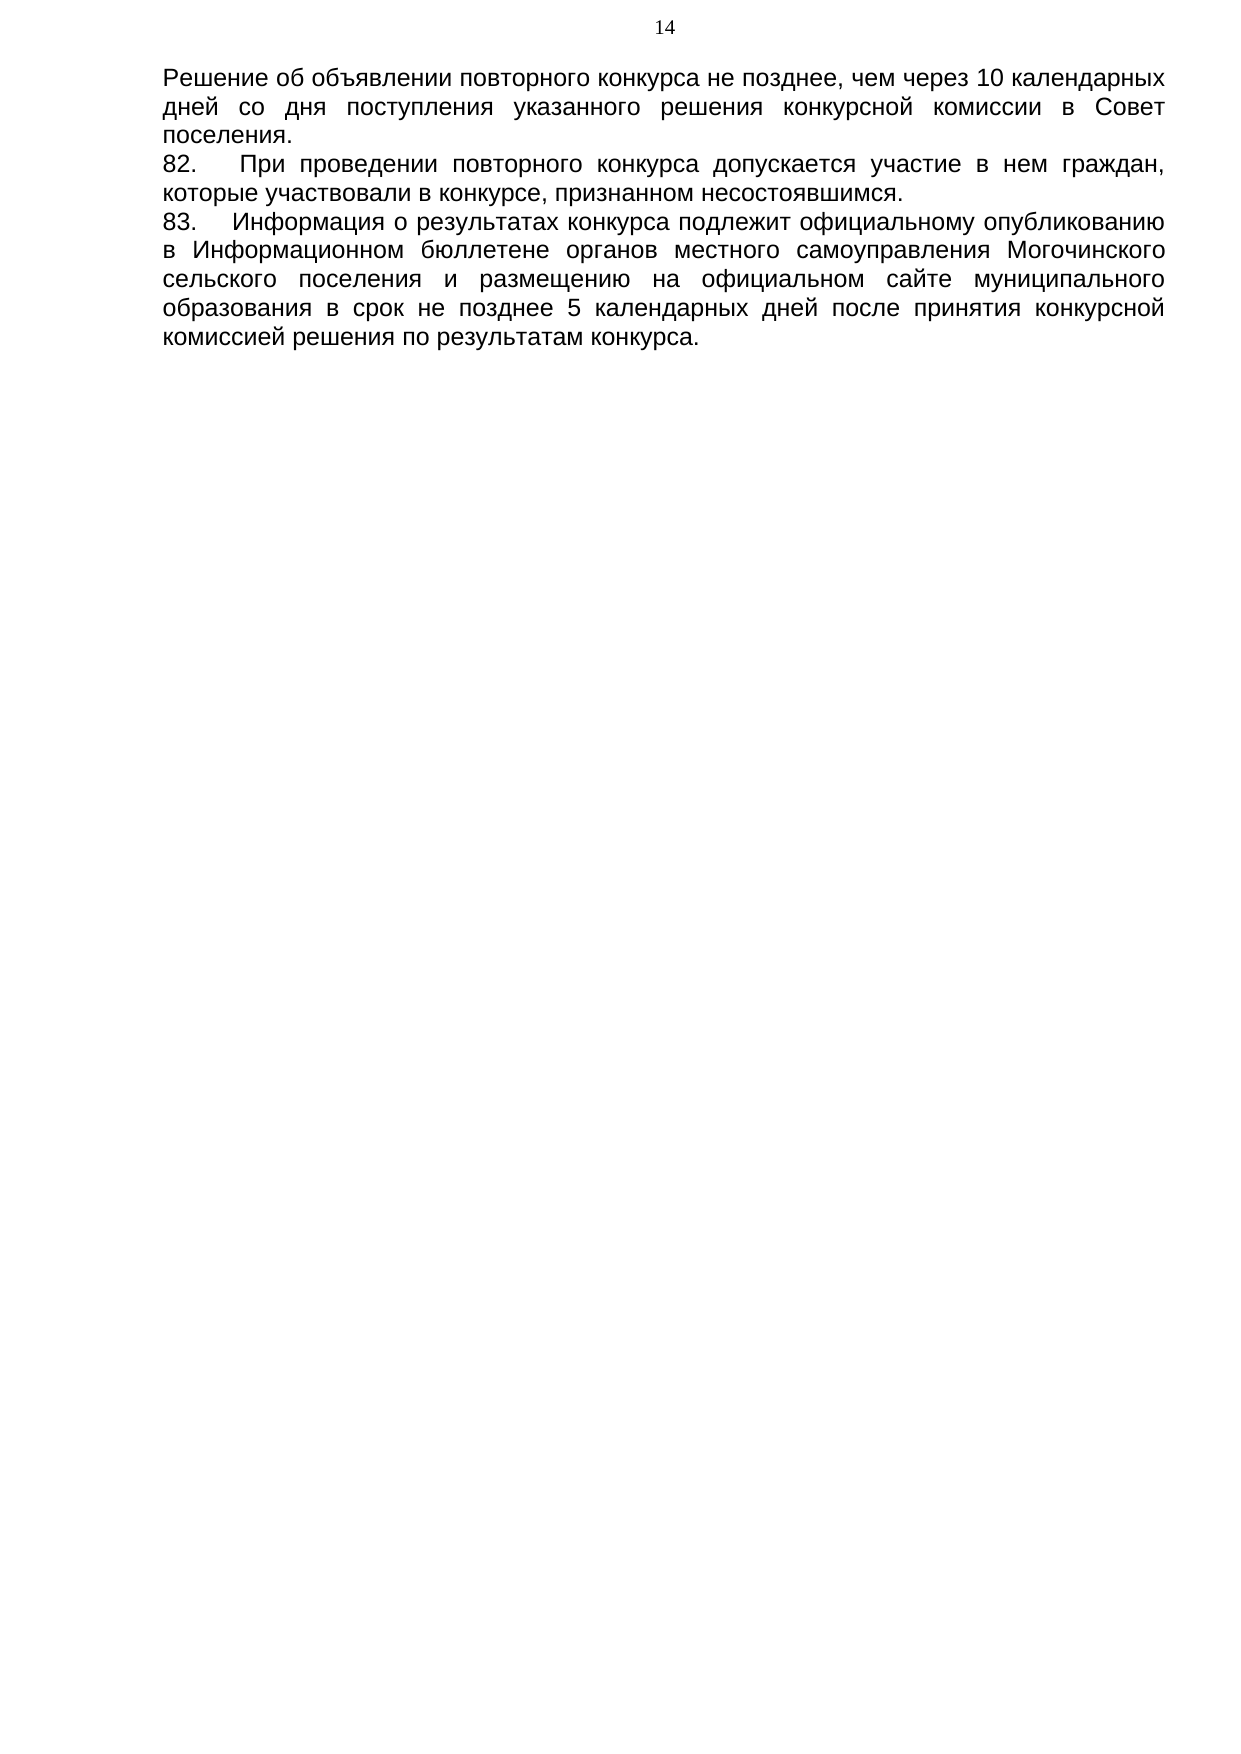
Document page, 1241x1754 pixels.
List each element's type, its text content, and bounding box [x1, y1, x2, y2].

text 83. Информация о результатах конкурса подлежит официальному опубликованию в Информационном бюллетене органов местного самоуправления Могочинского сельского поселения и размещению на официальном сайте муниципального образования в срок не позднее 5 календарных дней после принятия конкурсной комиссией решения по результатам конкурса. [162, 207, 1167, 350]
text 82. При проведении повторного конкурса допускается участие в нем граждан, которые участвовали в конкурсе, признанном несостоявшимся. [162, 149, 1167, 207]
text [162, 63, 1167, 149]
